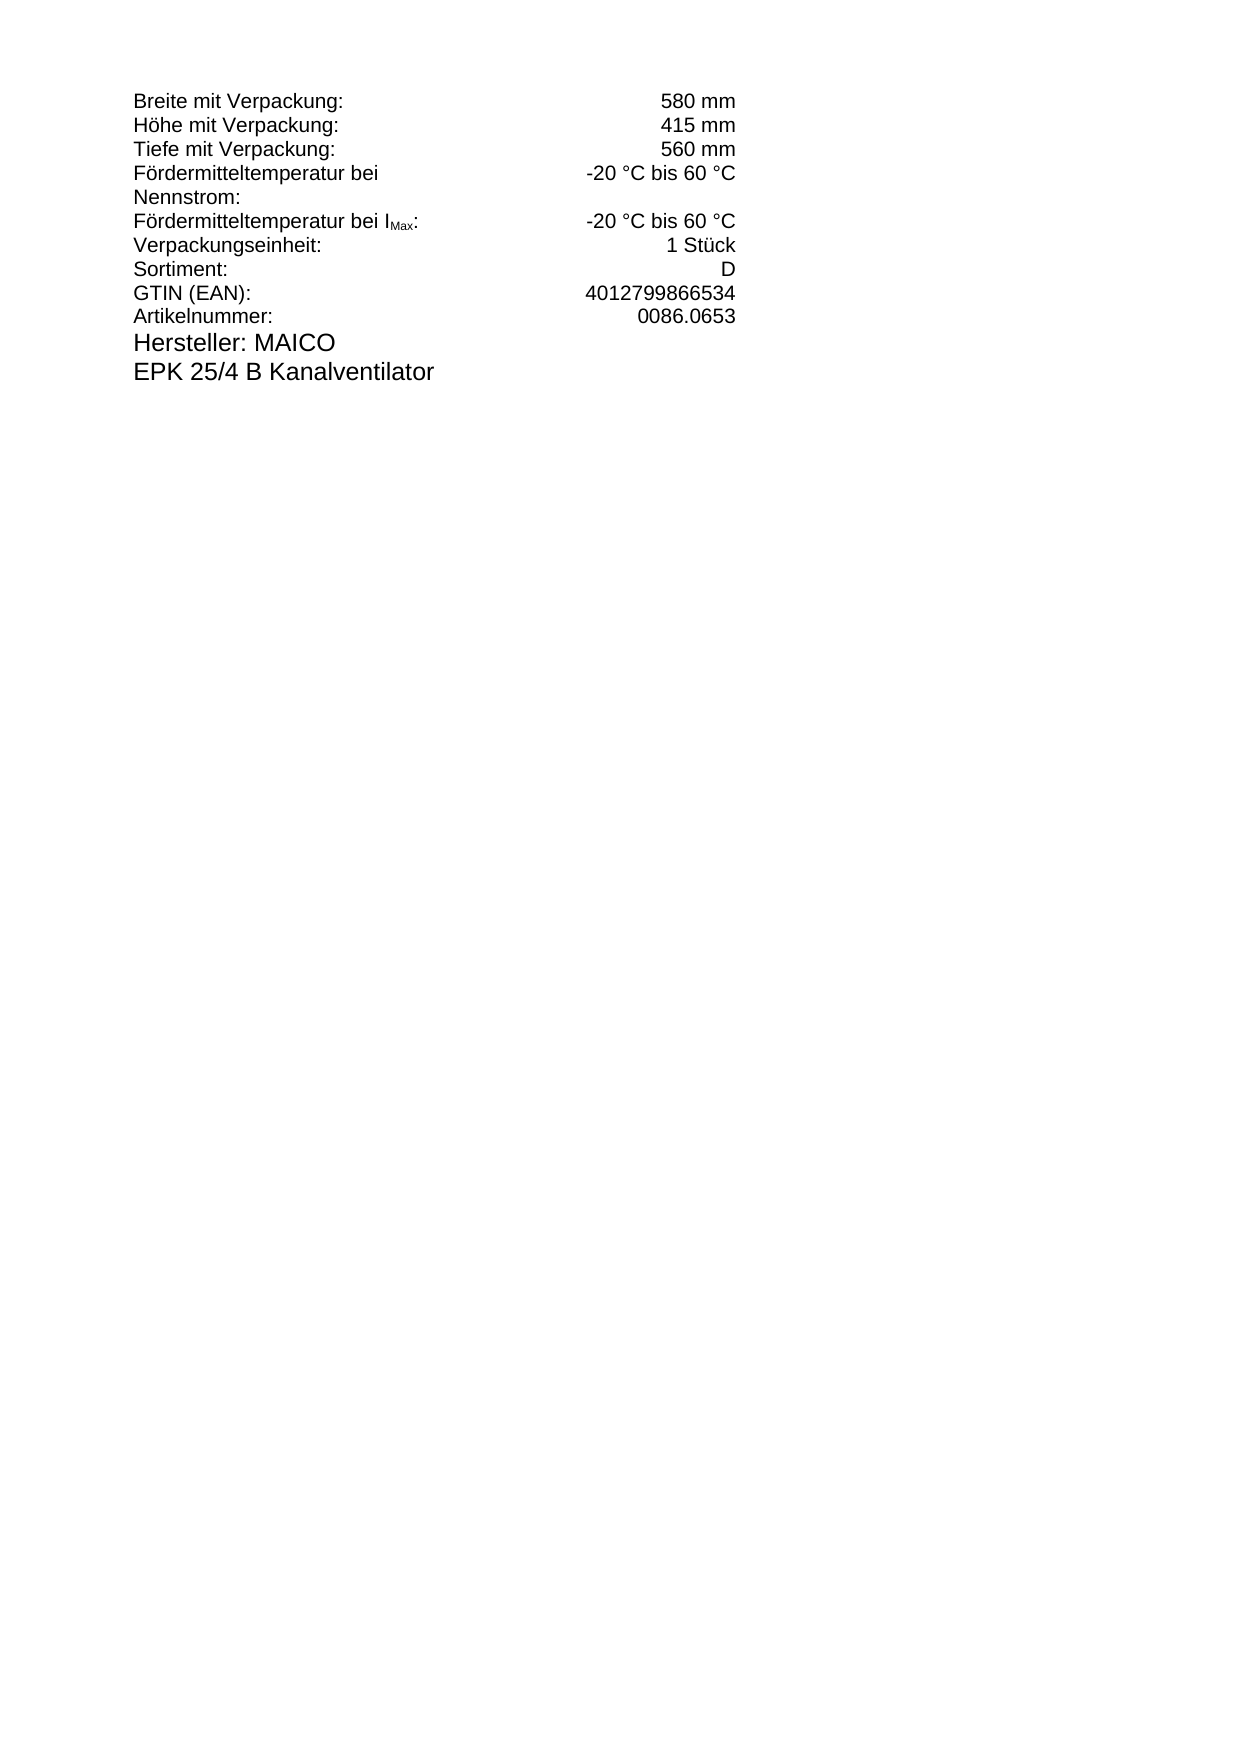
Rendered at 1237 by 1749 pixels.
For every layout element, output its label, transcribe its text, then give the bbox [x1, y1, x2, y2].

table_cell Verpackungseinheit: [122, 233, 434, 256]
text Hersteller: MAICO [133, 328, 1148, 357]
table_cell 1 Stück [434, 233, 747, 256]
table_cell 560 mm [434, 137, 747, 161]
table_cell GTIN (EAN): [122, 280, 434, 304]
table_cell D [434, 256, 747, 280]
table_cell 580 mm [434, 89, 747, 113]
table_cell 0086.0653 [434, 304, 747, 328]
text EPK 25/4 B Kanalventilator [133, 357, 1148, 386]
table_cell Tiefe mit Verpackung: [122, 137, 434, 161]
table_cell 4012799866534 [434, 280, 747, 304]
table_cell Fördermitteltemperatur bei Nennstrom: [122, 161, 434, 208]
table_cell Fördermitteltemperatur bei IMax: [122, 209, 434, 232]
table_cell -20 °C bis 60 °C [434, 209, 747, 232]
table_cell 415 mm [434, 113, 747, 137]
table_cell Artikelnummer: [122, 304, 434, 328]
table_cell -20 °C bis 60 °C [434, 161, 747, 208]
table_cell Breite mit Verpackung: [122, 89, 434, 113]
table_cell Sortiment: [122, 256, 434, 280]
table_cell Höhe mit Verpackung: [122, 113, 434, 137]
